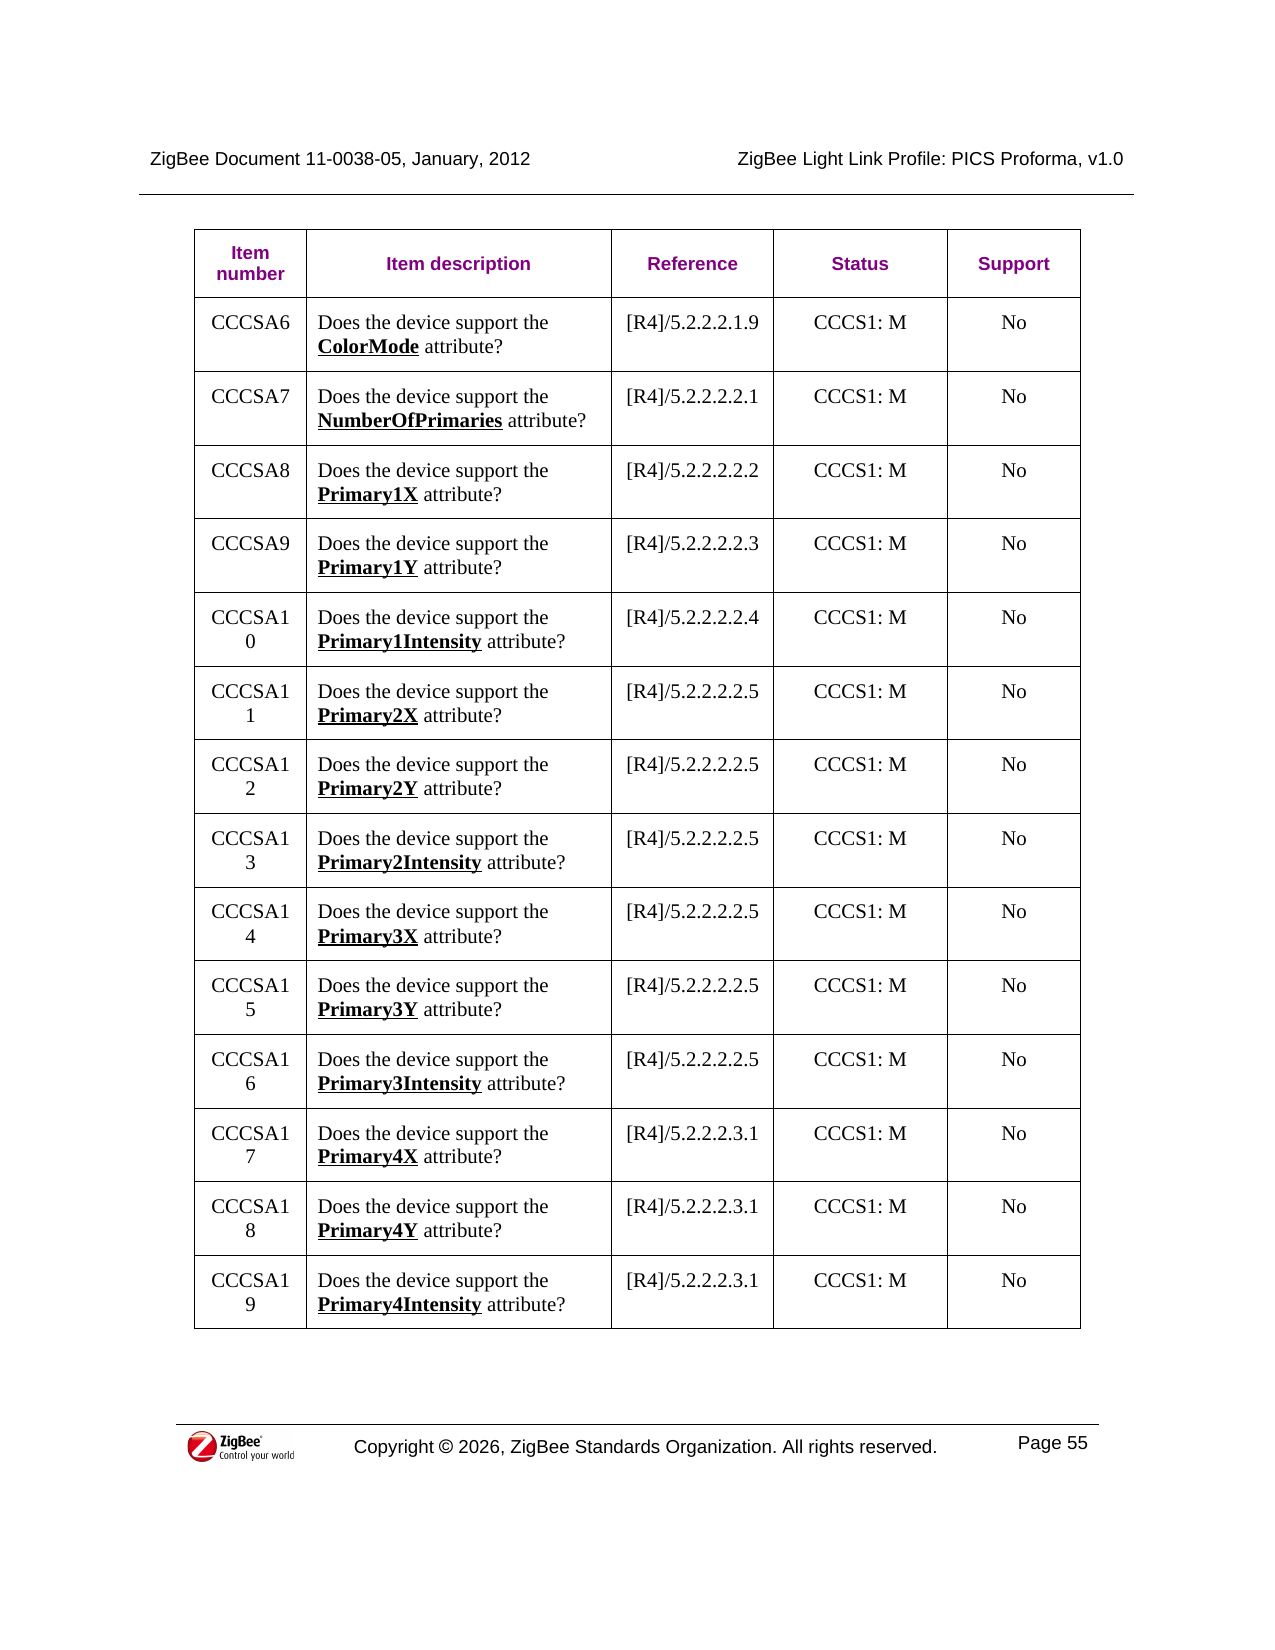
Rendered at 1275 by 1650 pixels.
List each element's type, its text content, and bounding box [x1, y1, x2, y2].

table_cell CCCSA14 [195, 888, 306, 960]
table_cell No [948, 593, 1080, 666]
table_cell CCCSA19 [195, 1256, 306, 1328]
table_cell CCCSA10 [195, 593, 306, 666]
table_cell No [948, 888, 1080, 960]
table_cell CCCSA12 [195, 740, 306, 813]
table_cell [R4]/5.2.2.2.3.1 [612, 1109, 773, 1181]
table_cell Does the device support the Primary3X attribute? [307, 888, 611, 960]
table_cell Does the device support the Primary4Intensity attribute? [307, 1256, 611, 1328]
table_cell Does the device support the Primary3Intensity attribute? [307, 1035, 611, 1107]
table_cell No [948, 1035, 1080, 1107]
table_cell [R4]/5.2.2.2.1.9 [612, 298, 773, 371]
table_cell No [948, 667, 1080, 739]
table_cell CCCSA7 [195, 372, 306, 444]
table_cell CCCS1: M [774, 1182, 947, 1255]
table_header Status [774, 230, 947, 297]
table_cell CCCSA15 [195, 961, 306, 1034]
table_cell [R4]/5.2.2.2.2.5 [612, 1035, 773, 1107]
table_cell No [948, 372, 1080, 444]
table_cell Does the device support the Primary1Intensity attribute? [307, 593, 611, 666]
table_cell CCCSA18 [195, 1182, 306, 1255]
table_cell [R4]/5.2.2.2.3.1 [612, 1256, 773, 1328]
table_cell [R4]/5.2.2.2.2.5 [612, 740, 773, 813]
table_cell CCCS1: M [774, 1109, 947, 1181]
table_cell CCCSA9 [195, 519, 306, 592]
table_cell [R4]/5.2.2.2.3.1 [612, 1182, 773, 1255]
table_cell CCCSA17 [195, 1109, 306, 1181]
table_cell [R4]/5.2.2.2.2.5 [612, 667, 773, 739]
table_cell No [948, 519, 1080, 592]
table_cell CCCS1: M [774, 298, 947, 371]
table_cell CCCS1: M [774, 961, 947, 1034]
table_cell CCCSA11 [195, 667, 306, 739]
table_cell No [948, 740, 1080, 813]
table_cell CCCS1: M [774, 740, 947, 813]
table_cell [R4]/5.2.2.2.2.2 [612, 446, 773, 518]
table_cell CCCS1: M [774, 888, 947, 960]
table_cell CCCS1: M [774, 593, 947, 666]
table_header Support [948, 230, 1080, 297]
table_cell No [948, 1182, 1080, 1255]
table_cell CCCS1: M [774, 446, 947, 518]
picture [187, 1431, 294, 1462]
table_cell CCCS1: M [774, 1035, 947, 1107]
table_cell [R4]/5.2.2.2.2.3 [612, 519, 773, 592]
table_cell Does the device support the Primary4Y attribute? [307, 1182, 611, 1255]
table_cell Does the device support the Primary4X attribute? [307, 1109, 611, 1181]
table_cell CCCS1: M [774, 814, 947, 886]
table_cell No [948, 1109, 1080, 1181]
table_cell [R4]/5.2.2.2.2.5 [612, 814, 773, 886]
table_cell No [948, 814, 1080, 886]
table_cell Does the device support the NumberOfPrimaries attribute? [307, 372, 611, 444]
table_cell Does the device support the Primary2Intensity attribute? [307, 814, 611, 886]
table_cell [R4]/5.2.2.2.2.1 [612, 372, 773, 444]
table_cell Does the device support the Primary3Y attribute? [307, 961, 611, 1034]
table_cell No [948, 961, 1080, 1034]
table_cell CCCS1: M [774, 372, 947, 444]
table_cell CCCSA6 [195, 298, 306, 371]
table_cell [R4]/5.2.2.2.2.5 [612, 888, 773, 960]
table_cell No [948, 446, 1080, 518]
table_cell CCCSA16 [195, 1035, 306, 1107]
table_cell CCCSA8 [195, 446, 306, 518]
table_cell CCCS1: M [774, 667, 947, 739]
table_header Item description [307, 230, 611, 297]
table_cell No [948, 298, 1080, 371]
table_cell [R4]/5.2.2.2.2.4 [612, 593, 773, 666]
table_header Reference [612, 230, 773, 297]
table_cell Does the device support the Primary2Y attribute? [307, 740, 611, 813]
table_cell CCCS1: M [774, 1256, 947, 1328]
table_cell Does the device support the Primary1Y attribute? [307, 519, 611, 592]
table_cell Does the device support the ColorMode attribute? [307, 298, 611, 371]
table_cell Does the device support the Primary1X attribute? [307, 446, 611, 518]
table_cell No [948, 1256, 1080, 1328]
table_cell [R4]/5.2.2.2.2.5 [612, 961, 773, 1034]
table_cell CCCS1: M [774, 519, 947, 592]
table_cell Does the device support the Primary2X attribute? [307, 667, 611, 739]
table_cell CCCSA13 [195, 814, 306, 886]
table_header Item number [195, 230, 306, 297]
